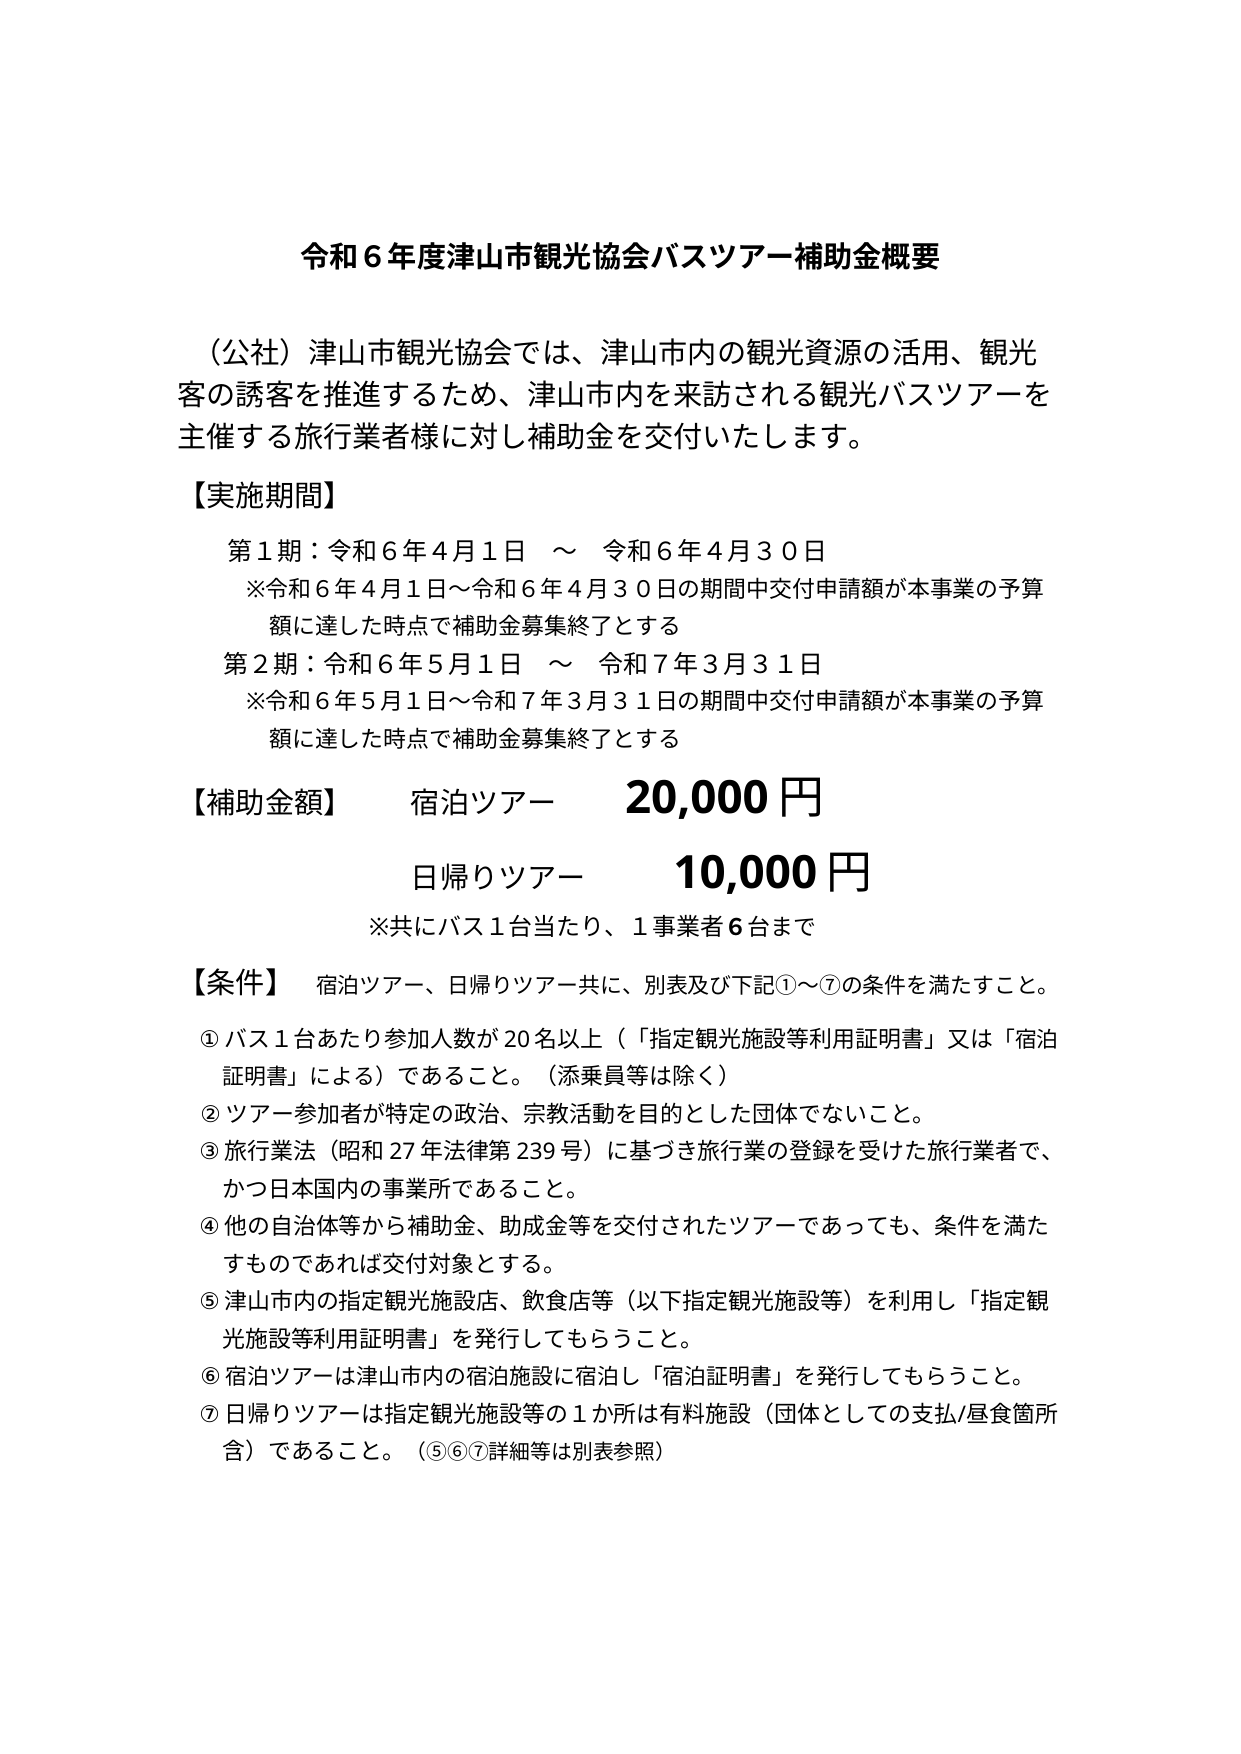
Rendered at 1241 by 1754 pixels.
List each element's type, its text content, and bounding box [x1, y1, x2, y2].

text ※共にバス１台当たり、１事業者６台まで [177, 906, 1063, 944]
text 日帰りツアー 10,000円 [177, 831, 1063, 906]
text ⑥宿泊ツアーは津山市内の宿泊施設に宿泊し「宿泊証明書」を発行してもらうこと。 [177, 1356, 1063, 1394]
text ②ツアー参加者が特定の政治、宗教活動を目的とした団体でないこと。 [177, 1094, 1063, 1131]
text ※令和６年４月１日～令和６年４月３０日の期間中交付申請額が本事業の予算額に達した時点で補助金募集終了とする [246, 569, 1063, 644]
text ⑤津山市内の指定観光施設店、飲食店等（以下指定観光施設等）を利用し「指定観光施設等利用証明書」を発行してもらうこと。 [199, 1281, 1063, 1356]
text （公社）津山市観光協会では、津山市内の観光資源の活用、観光客の誘客を推進するため、津山市内を来訪される観光バスツアーを主催する旅行業者様に対し補助金を交付いたします。 [177, 329, 1063, 456]
text 第１期：令和６年４月１日 ～ 令和６年４月３０日 [177, 531, 1063, 569]
text ③旅行業法（昭和27年法律第239号）に基づき旅行業の登録を受けた旅行業者で、かつ日本国内の事業所であること。 [199, 1131, 1063, 1206]
text 第２期：令和６年５月１日 ～ 令和７年３月３１日 [177, 644, 1063, 681]
text 【補助金額】 宿泊ツアー 20,000円 [177, 756, 1063, 831]
text ①バス１台あたり参加人数が20名以上（「指定観光施設等利用証明書」又は「宿泊証明書」による）であること。（添乗員等は除く） [199, 1019, 1063, 1094]
text 【実施期間】 [177, 456, 1063, 531]
text ⑦日帰りツアーは指定観光施設等の１か所は有料施設（団体としての支払/昼食箇所含）であること。（⑤⑥⑦詳細等は別表参照） [199, 1394, 1063, 1469]
text ④他の自治体等から補助金、助成金等を交付されたツアーであっても、条件を満たすものであれば交付対象とする。 [199, 1206, 1063, 1281]
text ※令和６年５月１日～令和７年３月３１日の期間中交付申請額が本事業の予算額に達した時点で補助金募集終了とする [246, 681, 1063, 756]
text 令和６年度津山市観光協会バスツアー補助金概要 [177, 217, 1063, 292]
text 【条件】 宿泊ツアー、日帰りツアー共に、別表及び下記①～⑦の条件を満たすこと。 [177, 944, 1063, 1019]
